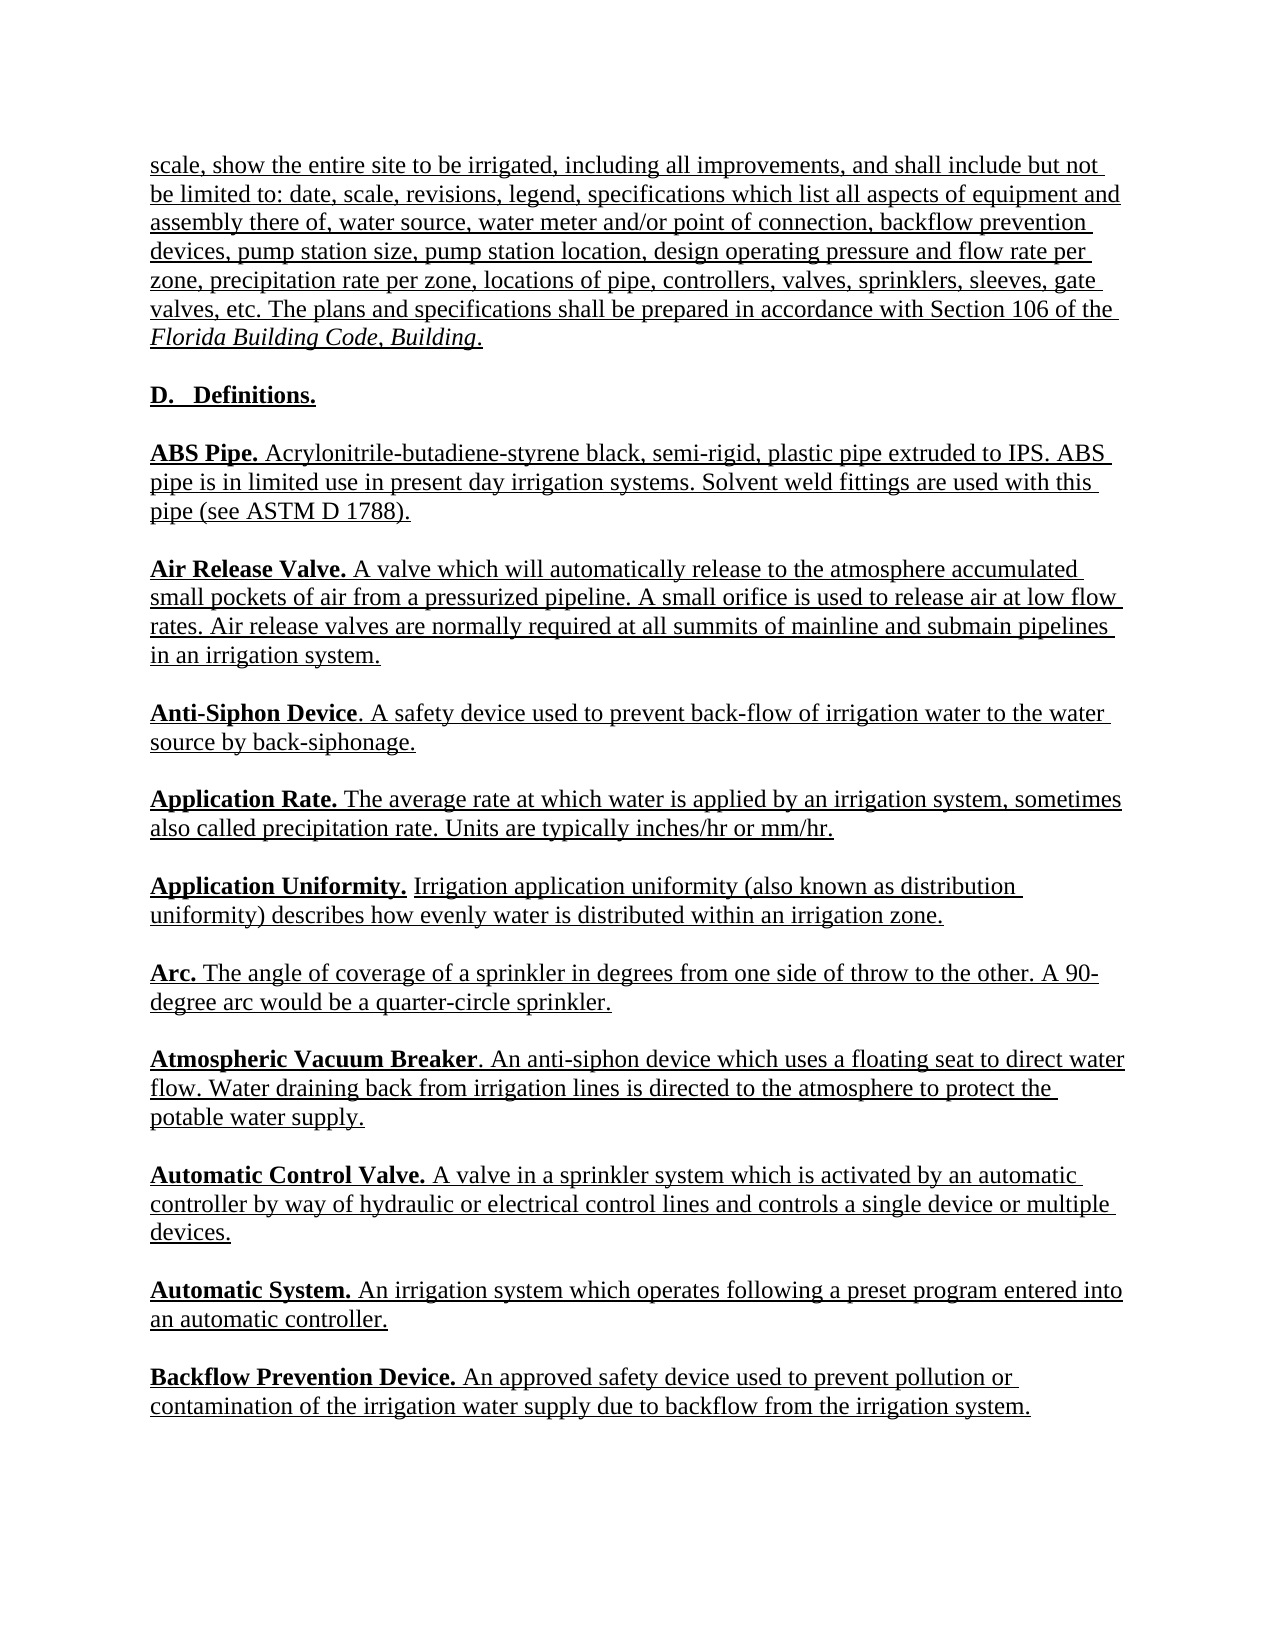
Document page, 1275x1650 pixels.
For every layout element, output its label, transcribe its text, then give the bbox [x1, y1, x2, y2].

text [150, 150, 1125, 351]
text Application Uniformity. Irrigation application uniformity (also known as distribution uniformity) describes how evenly water is distributed within an irrigation zone. [150, 871, 1125, 929]
text Air Release Valve. A valve which will automatically release to the atmosphere accumulated small pockets of air from a pressurized pipeline. A small orifice is used to release air at low flow rates. Air release valves are normally required at all summits of mainline and submain pipelines in an irrigation system. [150, 554, 1125, 669]
text ABS Pipe. Acrylonitrile-butadiene-styrene black, semi-rigid, plastic pipe extruded to IPS. ABS pipe is in limited use in present day irrigation systems. Solvent weld fittings are used with this pipe (see ASTM D 1788). [150, 438, 1125, 524]
text Anti-Siphon Device. A safety device used to prevent back-flow of irrigation water to the water source by back-siphonage. [150, 698, 1125, 755]
text Atmospheric Vacuum Breaker. An anti-siphon device which uses a floating seat to direct water flow. Water draining back from irrigation lines is directed to the atmosphere to protect the potable water supply. [150, 1071, 1125, 1131]
text Atmospheric Vacuum Breaker. An anti-siphon device which uses a floating seat to direct water flow. Water draining back from irrigation lines is directed to the atmosphere to protect the potable water supply. [150, 1044, 1125, 1069]
text Arc. The angle of coverage of a sprinkler in degrees from one side of throw to the other. A 90-degree arc would be a quarter-circle sprinkler. [150, 958, 1125, 1015]
text Automatic System. An irrigation system which operates following a preset program entered into an automatic controller. [150, 1275, 1125, 1333]
text Backflow Prevention Device. An approved safety device used to prevent pollution or contamination of the irrigation water supply due to backflow from the irrigation system. [150, 1362, 1125, 1419]
text Application Rate. The average rate at which water is applied by an irrigation system, sometimes also called precipitation rate. Units are typically inches/hr or mm/hr. [150, 784, 1125, 842]
text Automatic Control Valve. A valve in a sprinkler system which is activated by an automatic controller by way of hydraulic or electrical control lines and controls a single device or multiple devices. [150, 1160, 1125, 1246]
text D. Definitions. [150, 380, 1125, 409]
